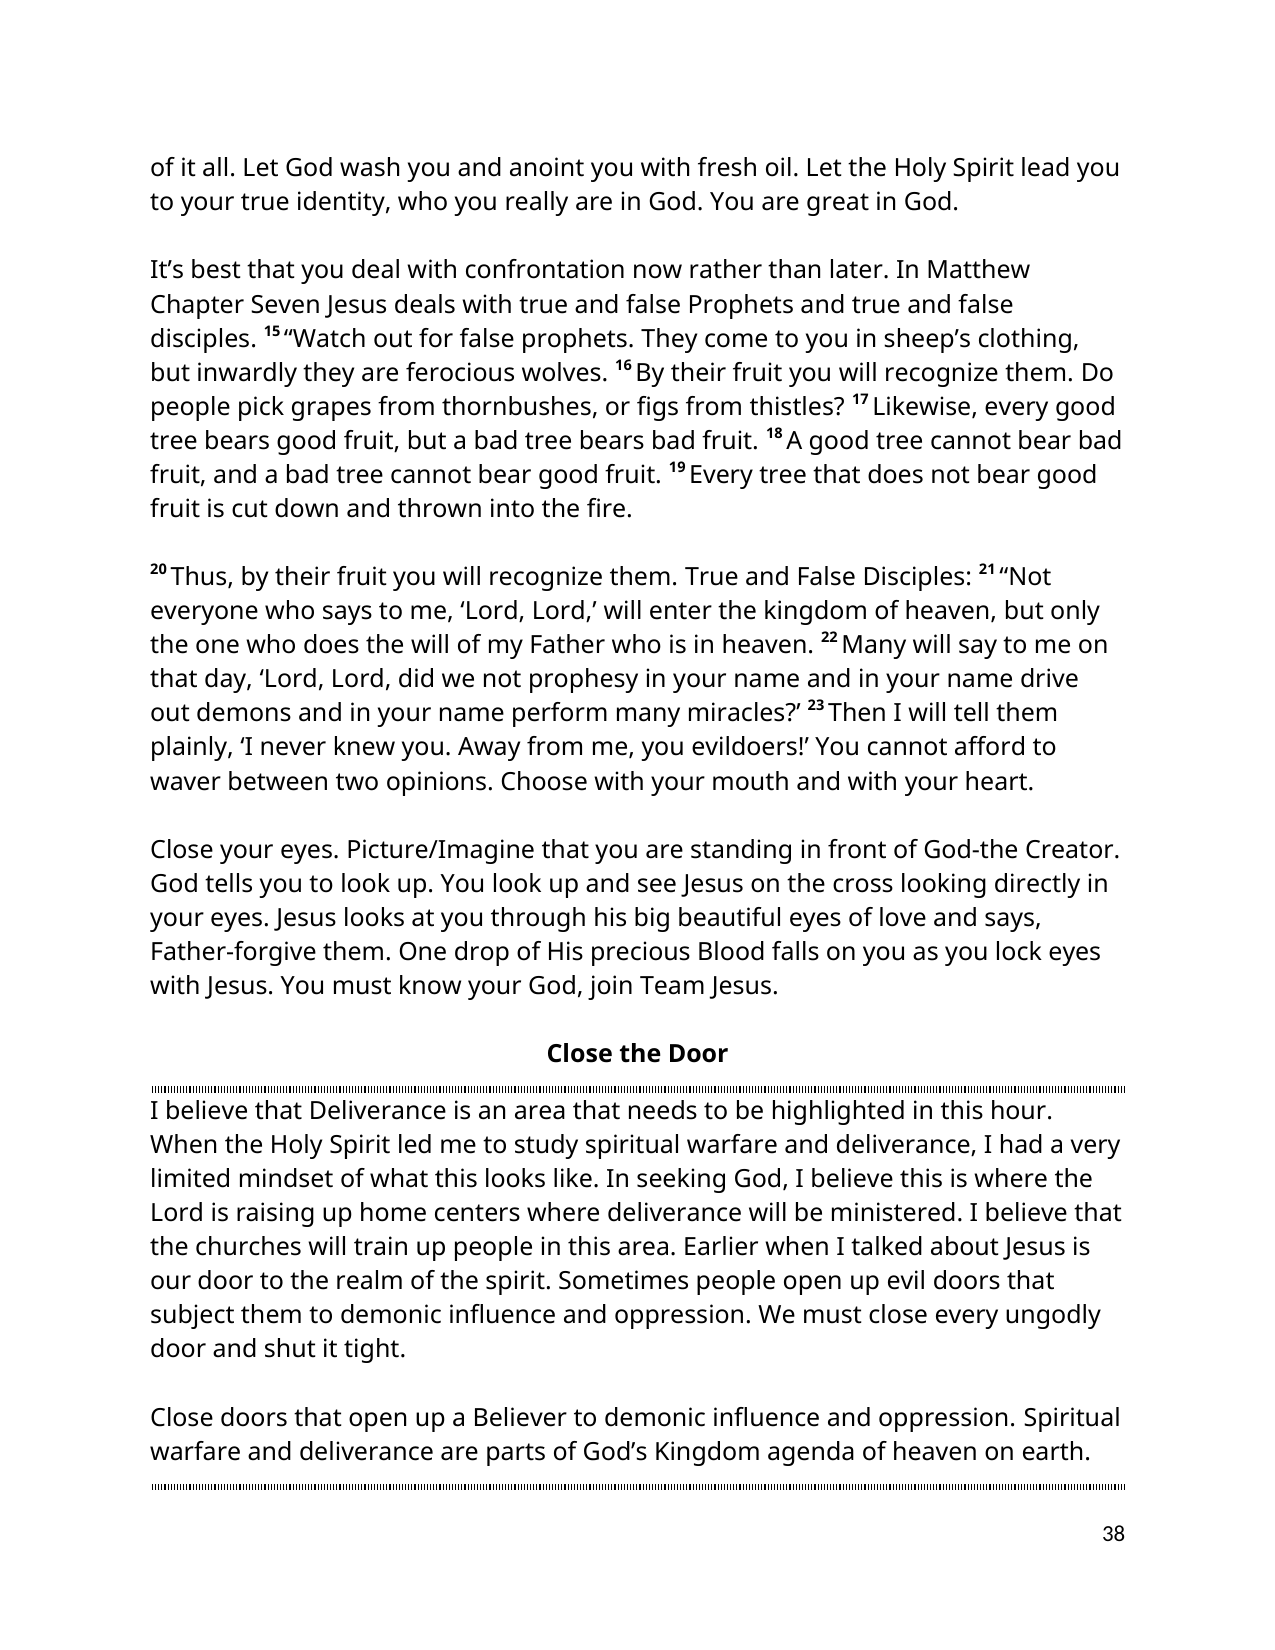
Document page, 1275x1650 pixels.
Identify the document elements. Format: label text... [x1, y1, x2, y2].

text I believe that Deliverance is an area that needs to be highlighted in this hour. When the Holy Spirit led me to study spiritual warfare and deliverance, I had a very limited mindset of what this looks like. In seeking God, I believe this is where the Lord is raising up home centers where deliverance will be ministered. I believe that the churches will train up people in this area. Earlier when I talked about Jesus is our door to the realm of the spirit. Sometimes people open up evil doors that subject them to demonic influence and oppression. We must close every ungodly door and shut it tight. [150, 1093, 1125, 1365]
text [150, 1399, 1125, 1490]
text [150, 150, 1125, 218]
text 20 Thus, by their fruit you will recognize them. True and False Disciples: 21 “Not everyone who says to me, ‘Lord, Lord,’ will enter the kingdom of heaven, but only the one who does the will of my Father who is in heaven. 22 Many will say to me on that day, ‘Lord, Lord, did we not prophesy in your name and in your name drive out demons and in your name perform many miracles?’ 23 Then I will tell them plainly, ‘I never knew you. Away from me, you evildoers!’ You cannot afford to waver between two opinions. Choose with your mouth and with your heart. [150, 559, 1125, 797]
text Close your eyes. Picture/Imagine that you are standing in front of God-the Creator. God tells you to look up. You look up and see Jesus on the cross looking directly in your eyes. Jesus looks at you through his big beautiful eyes of love and says, Father-forgive them. One drop of His precious Blood falls on you as you lock eyes with Jesus. You must know your God, join Team Jesus. [150, 831, 1125, 1002]
text Close the Door [150, 1036, 1125, 1093]
text It’s best that you deal with confrontation now rather than later. In Matthew Chapter Seven Jesus deals with true and false Prophets and true and false disciples. 15 “Watch out for false prophets. They come to you in sheep’s clothing, but inwardly they are ferocious wolves. 16 By their fruit you will recognize them. Do people pick grapes from thornbushes, or figs from thistles? 17 Likewise, every good tree bears good fruit, but a bad tree bears bad fruit. 18 A good tree cannot bear bad fruit, and a bad tree cannot bear good fruit. 19 Every tree that does not bear good fruit is cut down and thrown into the fire. [150, 252, 1125, 525]
